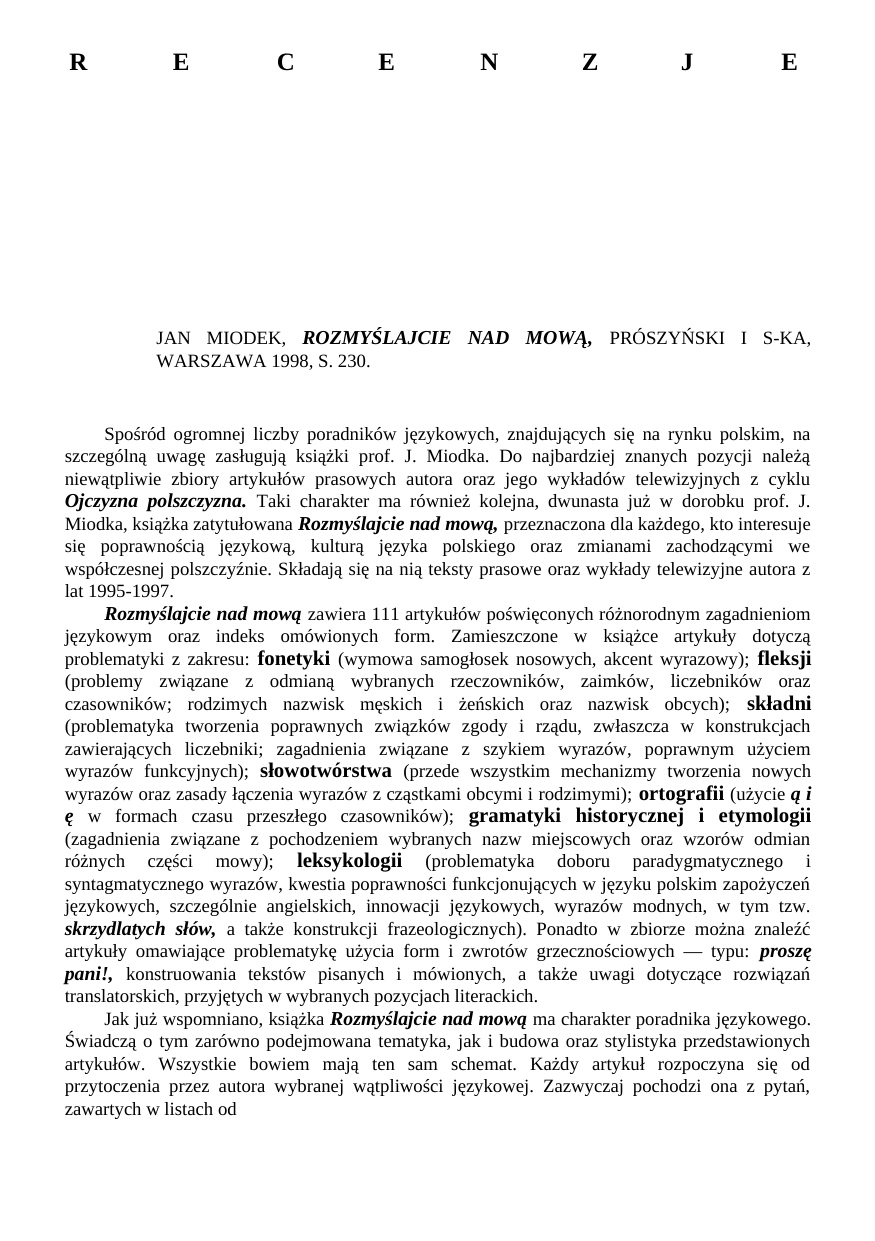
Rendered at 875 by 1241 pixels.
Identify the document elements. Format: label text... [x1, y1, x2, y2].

text Spośród ogromnej liczby poradników językowych, znajdujących się na rynku polskim, na szczególną uwagę zasługują książki prof. J. Miodka. Do najbardziej znanych pozycji należą niewątpliwie zbiory artykułów prasowych autora oraz jego wykładów telewizyjnych z cyklu Ojczyzna polszczyzna. Taki charakter ma również kolejna, dwunasta już w dorobku prof. J. Miodka, książka zatytułowana Rozmyślajcie nad mową, przeznaczona dla każdego, kto interesuje się poprawnością językową, kulturą języka polskiego oraz zmianami zachodzącymi we współczesnej polszczyźnie. Składają się na nią teksty prasowe oraz wykłady telewizyjne autora z lat 1995-1997. [64, 422, 812, 602]
text JAN MIODEK, ROZMYŚLAJCIE NAD MOWĄ, PRÓSZYŃSKI I S-KA, WARSZAWA 1998, S. 230. [156, 325, 812, 372]
text C E N Z J E [277, 50, 798, 75]
text Jak już wspomniano, książka Rozmyślajcie nad mową ma charakter poradnika językowego. Świadczą o tym zarówno podejmowana tematyka, jak i budowa oraz stylistyka przedstawionych artykułów. Wszystkie bowiem mają ten sam schemat. Każdy artykuł rozpoczyna się od przytoczenia przez autora wybranej wątpliwości językowej. Zazwyczaj pochodzi ona z pytań, zawartych w listach od [64, 1007, 812, 1119]
text Rozmyślajcie nad mową zawiera 111 artykułów poświęconych różnorodnym zagadnieniom językowym oraz indeks omówionych form. Zamieszczone w książce artykuły dotyczą problematyki z zakresu: fonetyki (wymowa samogłosek nosowych, akcent wyrazowy); fleksji (problemy związane z odmianą wybranych rzeczowników, zaimków, liczebników oraz czasowników; rodzimych nazwisk męskich i żeńskich oraz nazwisk obcych); składni (problematyka tworzenia poprawnych związków zgody i rządu, zwłaszcza w konstrukcjach zawierających liczebniki; zagadnienia związane z szykiem wyrazów, poprawnym użyciem wyrazów funkcyjnych); słowotwórstwa (przede wszystkim mechanizmy tworzenia nowych wyrazów oraz zasady łączenia wyrazów z cząstkami obcymi i rodzimymi); ortografii (użycie ą i ę w formach czasu przeszłego czasowników); gramatyki historycznej i etymologii (zagadnienia związane z pochodzeniem wybranych nazw miejscowych oraz wzorów odmian różnych części mowy); leksykologii (problematyka doboru paradygmatycznego i syntagmatycznego wyrazów, kwestia poprawności funkcjonujących w języku polskim zapożyczeń językowych, szczególnie angielskich, innowacji językowych, wyrazów modnych, w tym tzw. skrzydlatych słów, a także konstrukcji frazeologicznych). Ponadto w zbiorze można znaleźć artykuły omawiające problematykę użycia form i zwrotów grzecznościowych — typu: proszę pani!, konstruowania tekstów pisanych i mówionych, a także uwagi dotyczące rozwiązań translatorskich, przyjętych w wybranych pozycjach literackich. [64, 602, 812, 1007]
text R E [69, 51, 189, 76]
